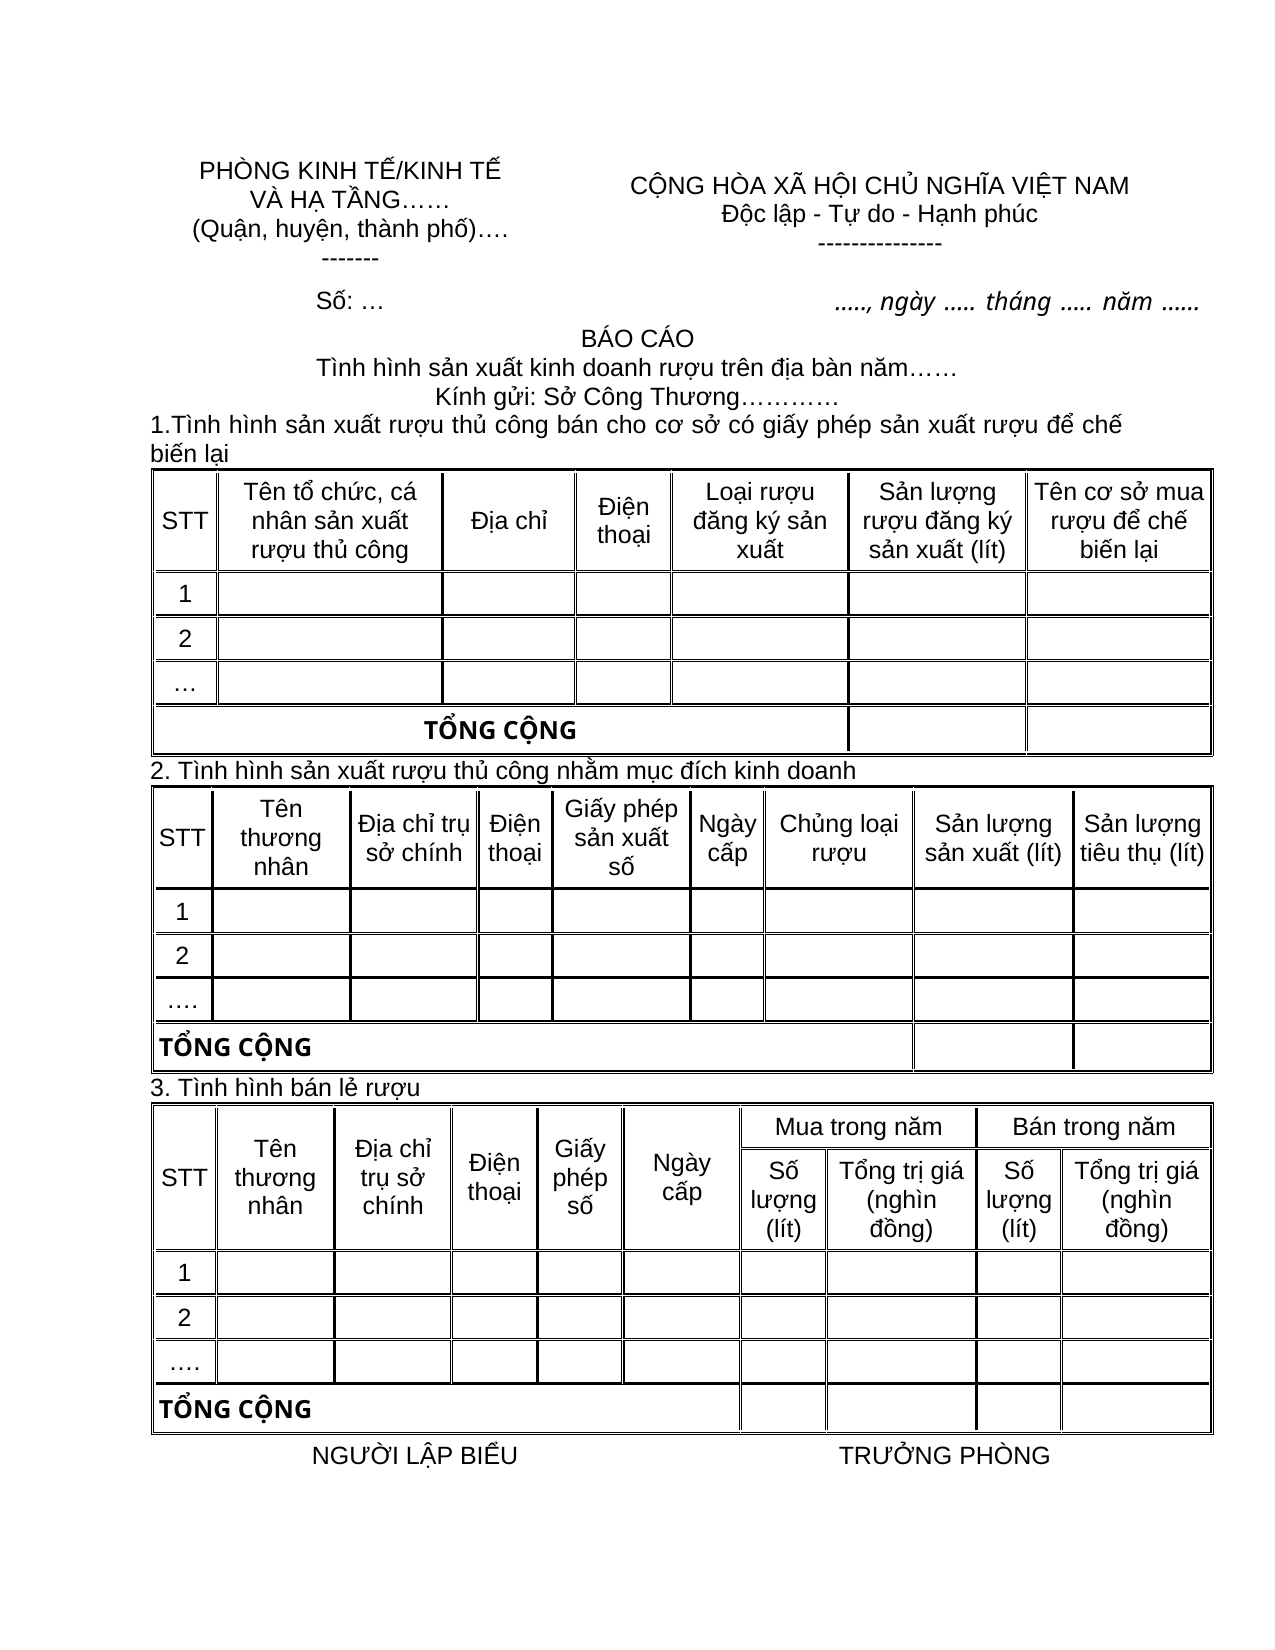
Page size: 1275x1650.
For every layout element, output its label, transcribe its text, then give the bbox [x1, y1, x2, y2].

table_cell 1 [152, 1249, 216, 1293]
table_cell [577, 618, 670, 659]
table_header Tên cơ sở mua rượu để chế biến lại [1027, 471, 1210, 570]
table_cell Tổng trị giá (nghìn đồng) [1062, 1147, 1212, 1249]
table_cell [673, 662, 847, 703]
table_cell [577, 573, 670, 614]
table_cell [480, 979, 551, 1020]
table_cell 2 [154, 1293, 215, 1338]
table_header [680, 1435, 1209, 1476]
table_header Điện thoại [576, 471, 672, 570]
table_header Sản lượng sản xuất (lít) [914, 788, 1073, 887]
table_header Điện thoại [478, 787, 552, 887]
table_cell [1062, 1382, 1210, 1432]
table_header CỘNG HÒA XÃ HỘI CHỦ NGHĨA VIỆT NAM Độc lập - Tự do - Hạnh phúc --------------- [550, 150, 1209, 277]
table_cell [692, 935, 763, 976]
table_cell 2 [154, 614, 216, 659]
table_cell [625, 1341, 739, 1382]
table_cell [554, 935, 689, 976]
table_header Chủng loại rượu [765, 788, 913, 887]
table_cell [766, 979, 912, 1020]
table_cell Số: … [150, 278, 550, 324]
table_cell [336, 1252, 450, 1293]
table_cell Số lượng (lít) [978, 1150, 1060, 1249]
table_header Giấy phép sản xuất số [552, 788, 690, 887]
table_cell [352, 979, 476, 1020]
table_header Tên thương nhân [212, 787, 350, 887]
table_cell [444, 662, 574, 703]
table_cell [1027, 703, 1211, 753]
table_cell TỔNG CỘNG [154, 1382, 741, 1432]
table_cell TỔNG CỘNG [154, 1020, 913, 1070]
table_cell [218, 1297, 333, 1338]
table_cell [218, 1252, 333, 1293]
table_cell [1062, 1338, 1212, 1382]
table_header STT [154, 1106, 216, 1249]
table_header Sản lượng rượu đăng ký sản xuất (lít) [848, 471, 1027, 570]
table_header STT [154, 787, 212, 887]
table_cell [828, 1252, 975, 1293]
table_header Địa chỉ [442, 471, 576, 570]
text BÁO CÁO Tình hình sản xuất kinh doanh rượu trên địa bàn năm…… [150, 324, 1125, 382]
table_cell [352, 890, 476, 931]
table_cell [673, 618, 847, 659]
table_cell [915, 979, 1072, 1020]
table_cell [218, 1341, 333, 1382]
table_cell [742, 1297, 825, 1338]
table_cell [219, 618, 441, 659]
table_cell [554, 979, 689, 1020]
table_cell 1 [152, 570, 218, 614]
table_cell [978, 1252, 1060, 1293]
table_cell … [152, 659, 218, 703]
table_cell [453, 1252, 536, 1293]
table_cell [978, 1341, 1060, 1382]
table_cell [539, 1341, 621, 1382]
table_cell [1027, 659, 1212, 703]
table_header Ngày cấp [690, 788, 764, 887]
table_cell 1 [154, 887, 211, 931]
text 2. Tình hình sản xuất rượu thủ công nhằm mục đích kinh doanh [150, 757, 1125, 785]
table_cell [453, 1341, 536, 1382]
table_cell ….., ngày ….. tháng ….. năm …… [550, 278, 1209, 324]
table_cell [1063, 1293, 1211, 1338]
text Kính gửi: Sở Công Thương………… [150, 382, 1125, 410]
table_header Ngày cấp [623, 1106, 741, 1249]
table_cell [692, 979, 763, 1020]
table_cell [453, 1297, 536, 1338]
table_cell [850, 618, 1025, 659]
table_cell [742, 1252, 825, 1293]
table_cell [444, 618, 574, 659]
table_header Điện thoại [452, 1106, 537, 1249]
table_cell [826, 1385, 976, 1432]
text 3. Tình hình bán lẻ rượu [150, 1074, 1125, 1102]
table_cell [673, 573, 847, 614]
table_cell [1075, 976, 1210, 1020]
table_cell [914, 1024, 1073, 1070]
table_cell [828, 1297, 975, 1338]
table_header Bán trong năm [976, 1106, 1210, 1147]
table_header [150, 1435, 680, 1476]
table_cell [850, 662, 1025, 703]
table_cell Tổng trị giá (nghìn đồng) [828, 1150, 975, 1249]
table_header Mua trong năm [741, 1106, 976, 1147]
table_cell Số lượng (lít) [742, 1150, 825, 1249]
table_cell [214, 890, 349, 931]
table_cell [539, 1297, 621, 1338]
table_header Tên thương nhân [216, 1104, 334, 1249]
table_cell [976, 1385, 1062, 1432]
table_header PHÒNG KINH TẾ/KINH TẾ VÀ HẠ TẦNG…… (Quận, huyện, thành phố)…. ------- [150, 150, 550, 277]
table_cell [352, 935, 476, 976]
table_header Loại rượu đăng ký sản xuất [672, 471, 848, 570]
table_cell [1075, 887, 1210, 931]
table_cell [444, 573, 574, 614]
text 1.Tình hình sản xuất rượu thủ công bán cho cơ sở có giấy phép sản xuất rượu để chế biến lại [150, 410, 1125, 468]
table_cell [828, 1341, 975, 1382]
table_cell TỔNG CỘNG [154, 703, 848, 753]
table_header Địa chỉ trụ sở chính [334, 1106, 452, 1249]
table_cell [915, 935, 1072, 976]
table_cell [480, 935, 551, 976]
table_cell [625, 1297, 739, 1338]
table_cell [214, 935, 349, 976]
table_cell [336, 1341, 450, 1382]
table_cell [1027, 570, 1212, 614]
table_cell [766, 890, 912, 931]
table_cell [480, 890, 551, 931]
table_cell [577, 662, 670, 703]
table_header Tên tổ chức, cá nhân sản xuất rượu thủ công [218, 471, 442, 570]
table_cell [219, 573, 441, 614]
table_cell …. [154, 976, 211, 1020]
table_cell [1028, 614, 1211, 659]
table_cell [214, 979, 349, 1020]
table_cell [741, 1385, 826, 1432]
table_cell [978, 1297, 1060, 1338]
table_cell [539, 1252, 621, 1293]
table_cell [554, 890, 689, 931]
table_header Sản lượng tiêu thụ (lít) [1073, 788, 1210, 887]
table_cell [742, 1341, 825, 1382]
table_cell [1075, 931, 1211, 976]
table_header Giấy phép số [537, 1104, 623, 1249]
table_cell [625, 1252, 739, 1293]
table_cell [1062, 1249, 1212, 1293]
table_cell …. [152, 1338, 216, 1382]
table_cell [1073, 1020, 1211, 1070]
table_cell [850, 573, 1025, 614]
table_cell [692, 890, 763, 931]
table_header STT [154, 471, 218, 570]
table_cell [848, 707, 1027, 753]
table_cell [766, 935, 912, 976]
table_cell [219, 662, 441, 703]
table_cell [915, 890, 1072, 931]
table_cell [336, 1297, 450, 1338]
table_cell 2 [154, 931, 211, 976]
table_header Địa chỉ trụ sở chính [350, 787, 478, 887]
